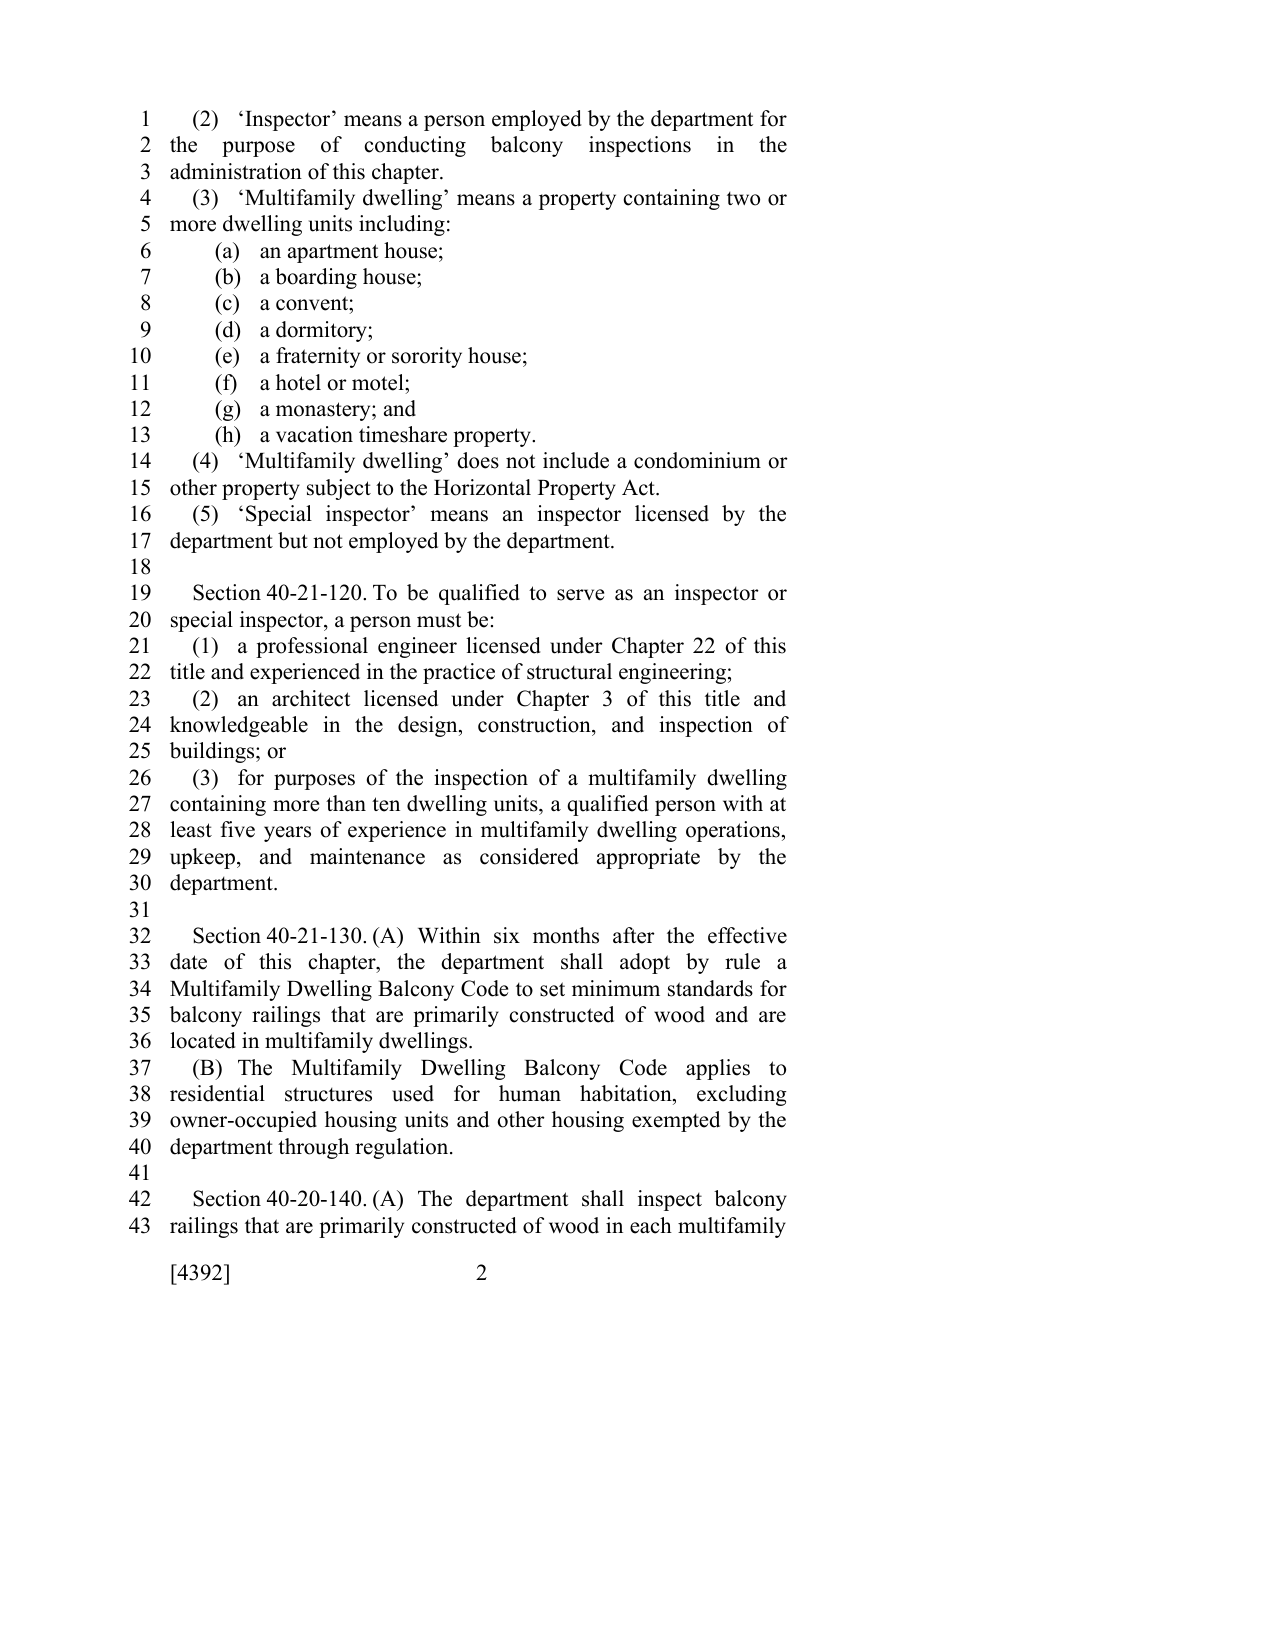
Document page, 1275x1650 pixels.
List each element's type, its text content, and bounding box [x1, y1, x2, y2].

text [169, 1186, 787, 1238]
text Section 40-21-130. (A) Within six months after the effective date of this chapter, the department shall adopt by rule a Multifamily Dwelling Balcony Code to set minimum standards for balcony railings that are primarily constructed of wood and are located in multifamily dwellings. [169, 922, 787, 1054]
text (2) ‘Inspector’ means a person employed by the department for the purpose of conducting balcony inspections in the administration of this chapter. [169, 105, 787, 184]
text (B) The Multifamily Dwelling Balcony Code applies to residential structures used for human habitation, excluding owner-occupied housing units and other housing exempted by the department through regulation. [169, 1054, 787, 1159]
text (c) a convent; [169, 289, 787, 316]
text (f) a hotel or motel; [169, 368, 787, 395]
text Section 40-21-120. To be qualified to serve as an inspector or special inspector, a person must be: [169, 579, 787, 632]
text (d) a dormitory; [169, 316, 787, 342]
text (1) a professional engineer licensed under Chapter 22 of this title and experienced in the practice of structural engineering; [169, 632, 787, 685]
text (e) a fraternity or sorority house; [169, 342, 787, 368]
text (3) ‘Multifamily dwelling’ means a property containing two or more dwelling units including: [169, 184, 787, 237]
text (3) for purposes of the inspection of a multifamily dwelling containing more than ten dwelling units, a qualified person with at least five years of experience in multifamily dwelling operations, upkeep, and maintenance as considered appropriate by the department. [169, 764, 787, 896]
text (h) a vacation timeshare property. [169, 421, 787, 448]
text (b) a boarding house; [169, 263, 787, 289]
text (4) ‘Multifamily dwelling’ does not include a condominium or other property subject to the Horizontal Property Act. [169, 448, 787, 500]
text (g) a monastery; and [169, 395, 787, 421]
text (a) an apartment house; [169, 237, 787, 263]
text (5) ‘Special inspector’ means an inspector licensed by the department but not employed by the department. [169, 500, 787, 553]
text (2) an architect licensed under Chapter 3 of this title and knowledgeable in the design, construction, and inspection of buildings; or [169, 685, 787, 764]
